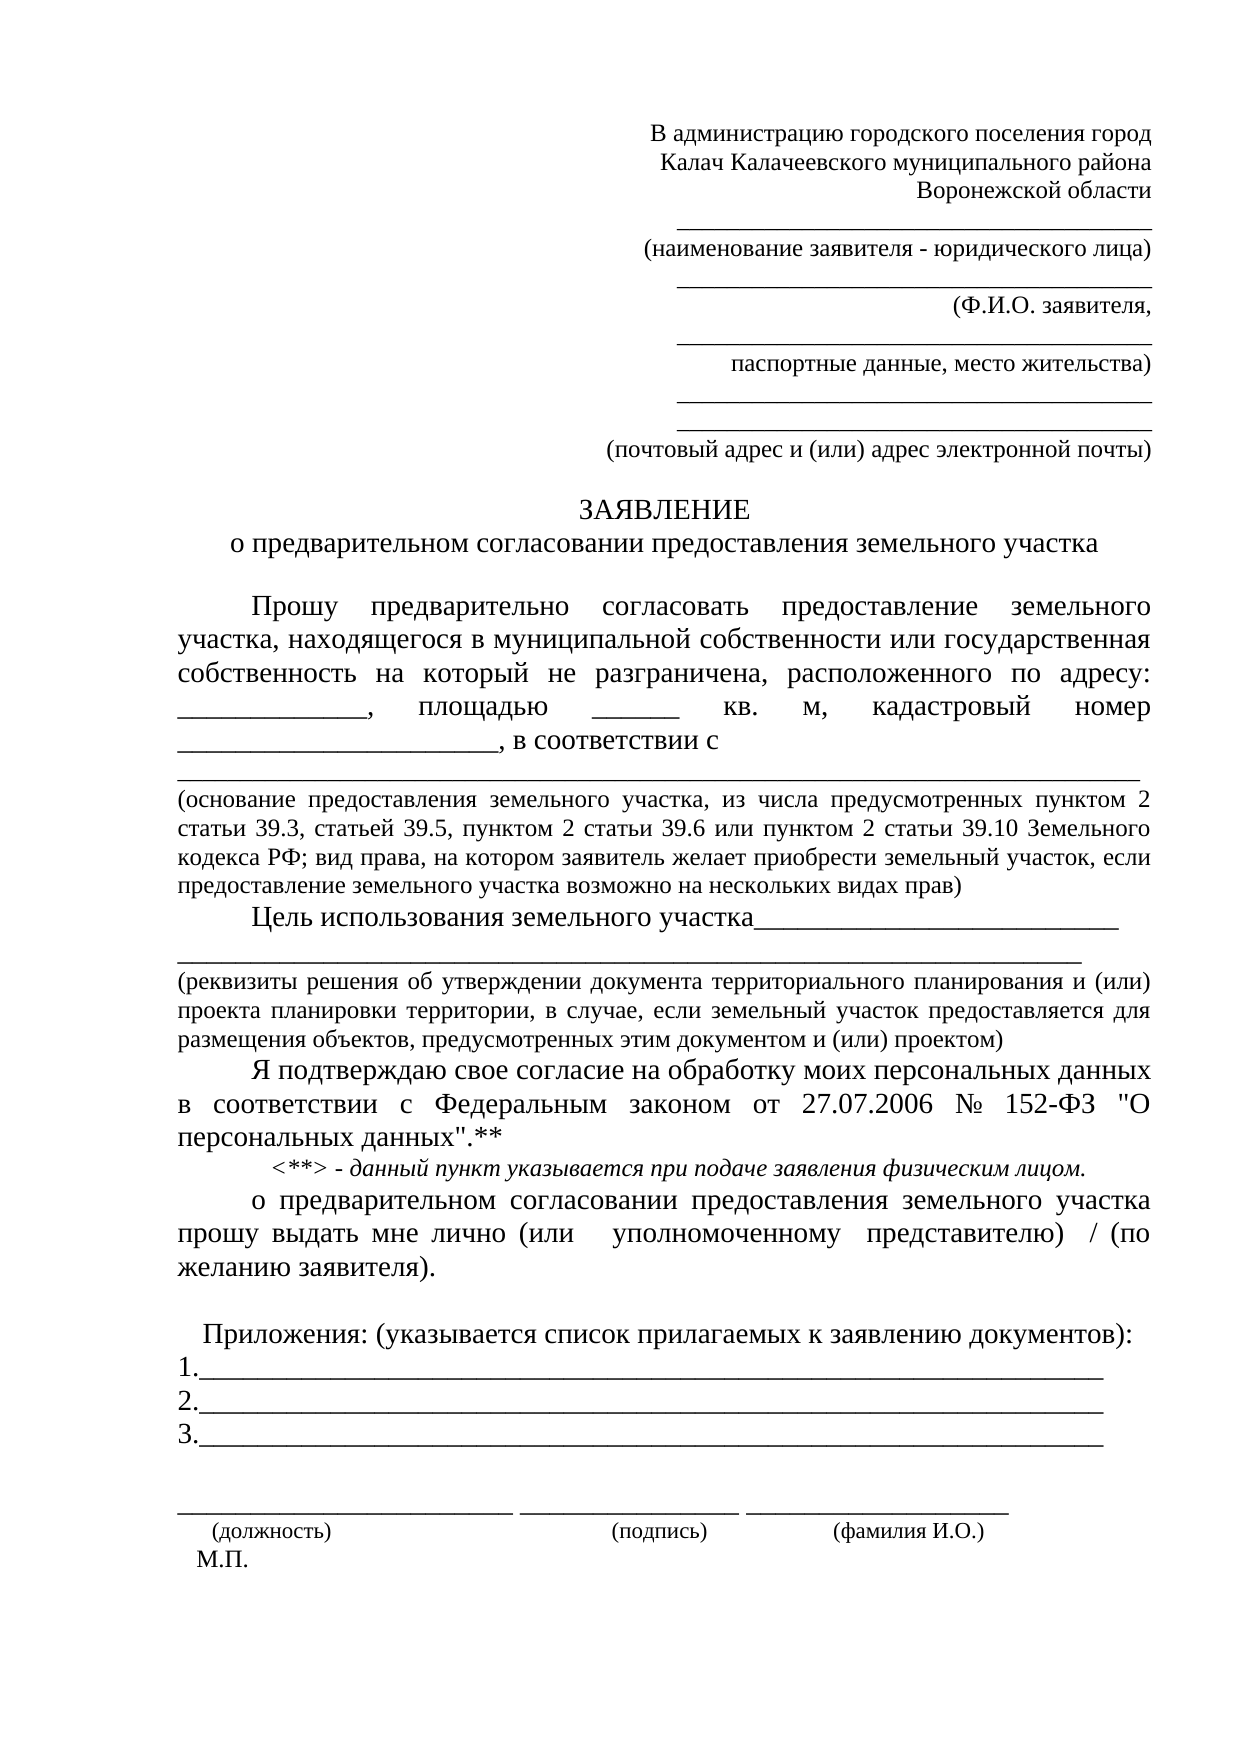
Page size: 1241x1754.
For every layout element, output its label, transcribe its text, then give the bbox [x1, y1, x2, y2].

text ______________________________________ [177, 319, 1152, 348]
text Воронежской области [177, 176, 1152, 204]
text ______________________________________ [177, 262, 1152, 291]
text М.П. [177, 1544, 1152, 1572]
text (должность) (подпись) (фамилия И.О.) [177, 1517, 1152, 1544]
text (Ф.И.О. заявителя, [177, 291, 1152, 319]
text _____________________________________________________________________________ [177, 755, 1152, 784]
text о предварительном согласовании предоставления земельного участка [177, 525, 1152, 559]
text В администрацию городского поселения город [177, 118, 1152, 147]
text <**> - данный пункт указывается при подаче заявления физическим лицом. [177, 1153, 1152, 1182]
text Цель использования земельного участка_________________________ [177, 899, 1152, 933]
text (почтовый адрес и (или) адрес электронной почты) [177, 434, 1152, 463]
text 1.______________________________________________________________ [177, 1349, 1152, 1383]
text Приложения: (указывается список прилагаемых к заявлению документов): [177, 1316, 1152, 1349]
text Прошу предварительно согласовать предоставление земельного участка, находящегося в муниципальной собственности или государственная собственность на который не разграничена, расположенного по адресу: _____________, площадью ______ кв. м, кадастровый номер ______________________, в соответствии с [177, 588, 1152, 755]
text ЗАЯВЛЕНИЕ [177, 492, 1152, 525]
text ______________________________________________________________ [177, 933, 1152, 966]
text Я подтверждаю свое согласие на обработку моих персональных данных в соответствии с Федеральным законом от 27.07.2006 № 152-ФЗ "О персональных данных".** [177, 1052, 1152, 1153]
text (наименование заявителя - юридического лица) [177, 233, 1152, 262]
text ______________________________________ [177, 377, 1152, 406]
text 3.______________________________________________________________ [177, 1417, 1152, 1450]
text (основание предоставления земельного участка, из числа предусмотренных пунктом 2 статьи 39.3, статьей 39.5, пунктом 2 статьи 39.6 или пунктом 2 статьи 39.10 Земельного кодекса РФ; вид права, на котором заявитель желает приобрести земельный участок, если предоставление земельного участка возможно на нескольких видах прав) [177, 784, 1152, 899]
text ______________________________________ [177, 204, 1152, 233]
text _______________________ _______________ __________________ [177, 1484, 1152, 1517]
text ______________________________________ [177, 406, 1152, 434]
text (реквизиты решения об утверждении документа территориального планирования и (или) проекта планировки территории, в случае, если земельный участок предоставляется для размещения объектов, предусмотренных этим документом и (или) проектом) [177, 966, 1152, 1052]
text паспортные данные, место жительства) [177, 348, 1152, 377]
text Калач Калачеевского муниципального района [177, 147, 1152, 176]
text 2.______________________________________________________________ [177, 1383, 1152, 1417]
text о предварительном согласовании предоставления земельного участка прошу выдать мне лично (или уполномоченному представителю) / (по желанию заявителя). [177, 1182, 1152, 1282]
